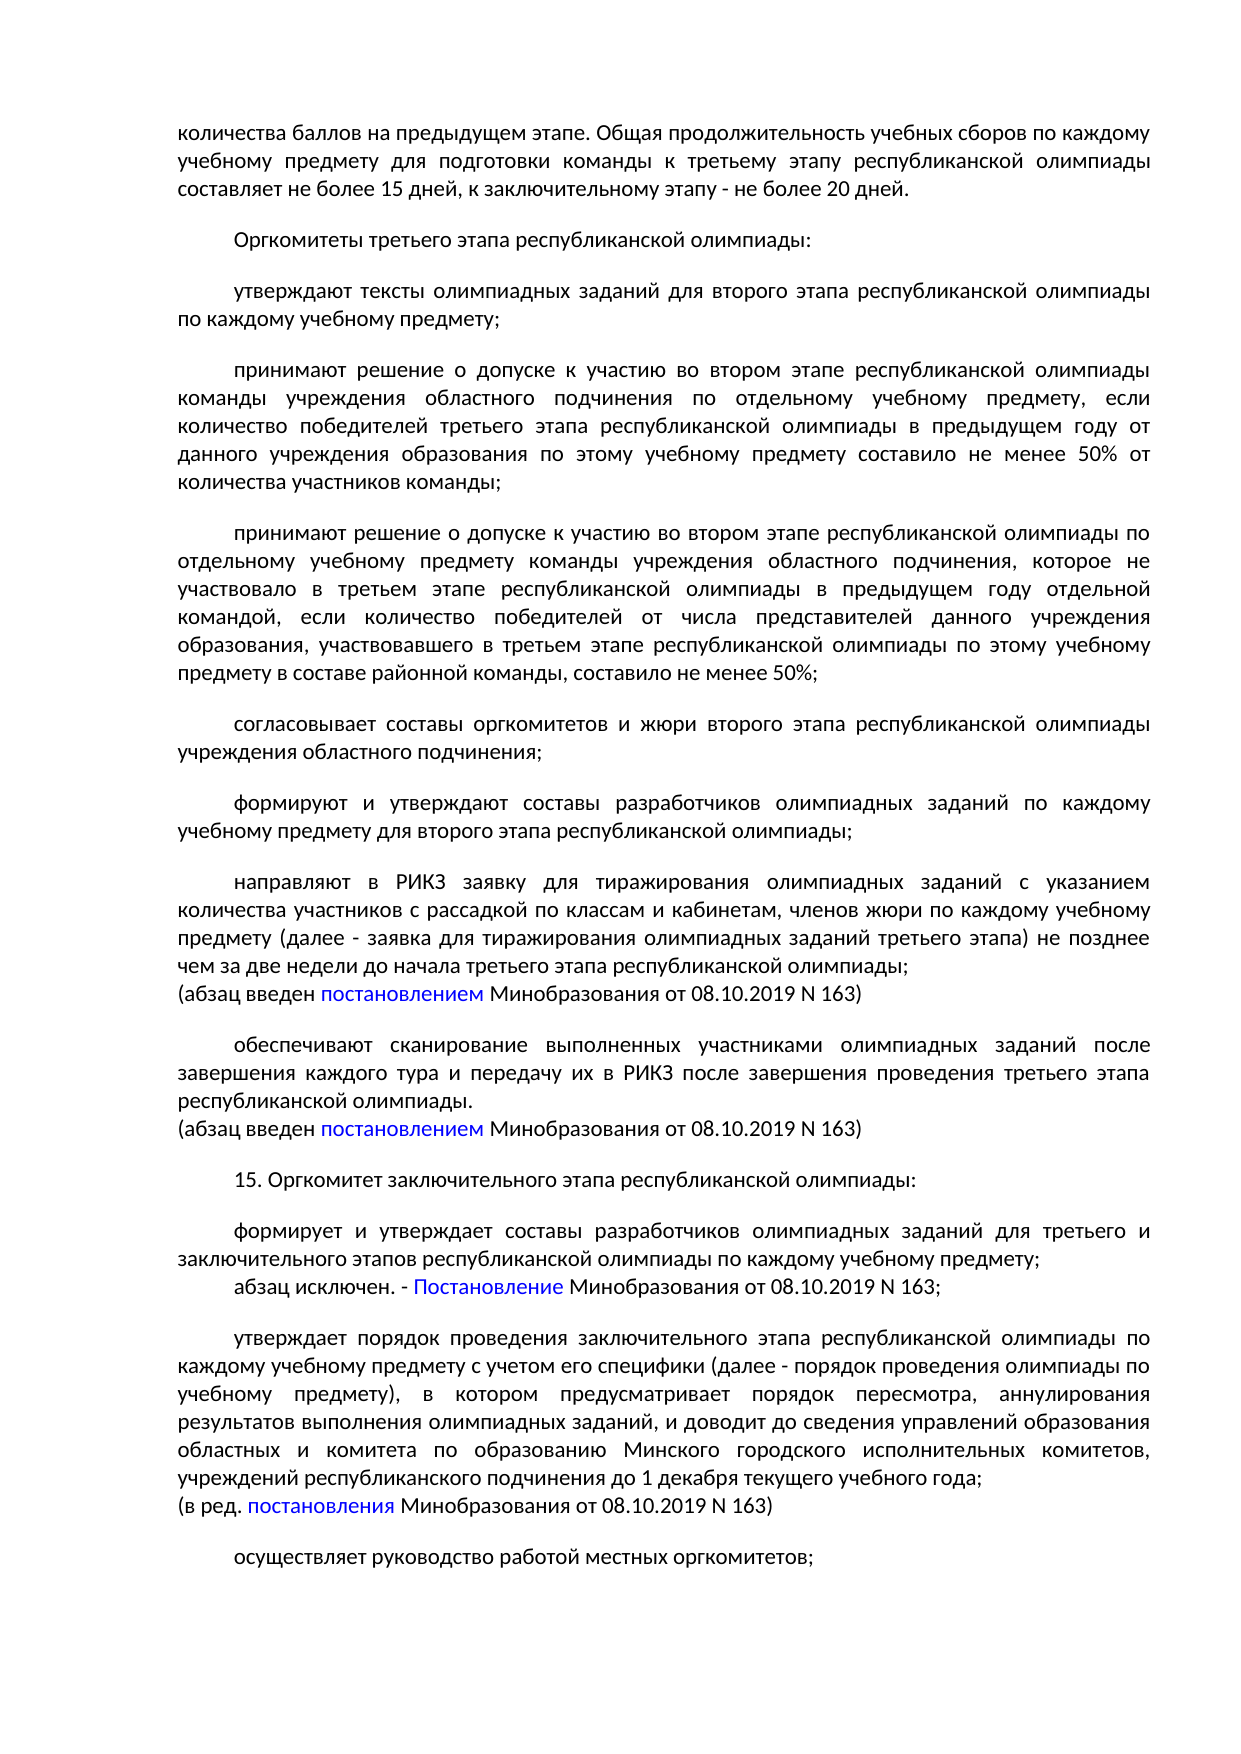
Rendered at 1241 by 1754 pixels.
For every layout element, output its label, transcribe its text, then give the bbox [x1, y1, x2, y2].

text 15. Оргкомитет заключительного этапа республиканской олимпиады: [177, 1165, 1152, 1193]
text формирует и утверждает составы разработчиков олимпиадных заданий для третьего и заключительного этапов республиканской олимпиады по каждому учебному предмету; [177, 1216, 1152, 1272]
text (абзац введен постановлением Минобразования от 08.10.2019 N 163) [177, 979, 1152, 1007]
text абзац исключен. - Постановление Минобразования от 08.10.2019 N 163; [177, 1272, 1152, 1300]
text (в ред. постановления Минобразования от 08.10.2019 N 163) [177, 1491, 1152, 1519]
text принимают решение о допуске к участию во втором этапе республиканской олимпиады команды учреждения областного подчинения по отдельному учебному предмету, если количество победителей третьего этапа республиканской олимпиады в предыдущем году от данного учреждения образования по этому учебному предмету составило не менее 50% от количества участников команды; [177, 355, 1152, 495]
text согласовывает составы оргкомитетов и жюри второго этапа республиканской олимпиады учреждения областного подчинения; [177, 709, 1152, 765]
text осуществляет руководство работой местных оргкомитетов; [177, 1542, 1152, 1570]
text (абзац введен постановлением Минобразования от 08.10.2019 N 163) [177, 1114, 1152, 1142]
text формируют и утверждают составы разработчиков олимпиадных заданий по каждому учебному предмету для второго этапа республиканской олимпиады; [177, 788, 1152, 844]
text направляют в РИКЗ заявку для тиражирования олимпиадных заданий с указанием количества участников с рассадкой по классам и кабинетам, членов жюри по каждому учебному предмету (далее - заявка для тиражирования олимпиадных заданий третьего этапа) не позднее чем за две недели до начала третьего этапа республиканской олимпиады; [177, 867, 1152, 979]
text принимают решение о допуске к участию во втором этапе республиканской олимпиады по отдельному учебному предмету команды учреждения областного подчинения, которое не участвовало в третьем этапе республиканской олимпиады в предыдущем году отдельной командой, если количество победителей от числа представителей данного учреждения образования, участвовавшего в третьем этапе республиканской олимпиады по этому учебному предмету в составе районной команды, составило не менее 50%; [177, 518, 1152, 686]
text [177, 118, 1152, 202]
text Оргкомитеты третьего этапа республиканской олимпиады: [177, 225, 1152, 253]
text утверждают тексты олимпиадных заданий для второго этапа республиканской олимпиады по каждому учебному предмету; [177, 276, 1152, 332]
text обеспечивают сканирование выполненных участниками олимпиадных заданий после завершения каждого тура и передачу их в РИКЗ после завершения проведения третьего этапа республиканской олимпиады. [177, 1030, 1152, 1114]
text утверждает порядок проведения заключительного этапа республиканской олимпиады по каждому учебному предмету с учетом его специфики (далее - порядок проведения олимпиады по учебному предмету), в котором предусматривает порядок пересмотра, аннулирования результатов выполнения олимпиадных заданий, и доводит до сведения управлений образования областных и комитета по образованию Минского городского исполнительных комитетов, учреждений республиканского подчинения до 1 декабря текущего учебного года; [177, 1323, 1152, 1491]
